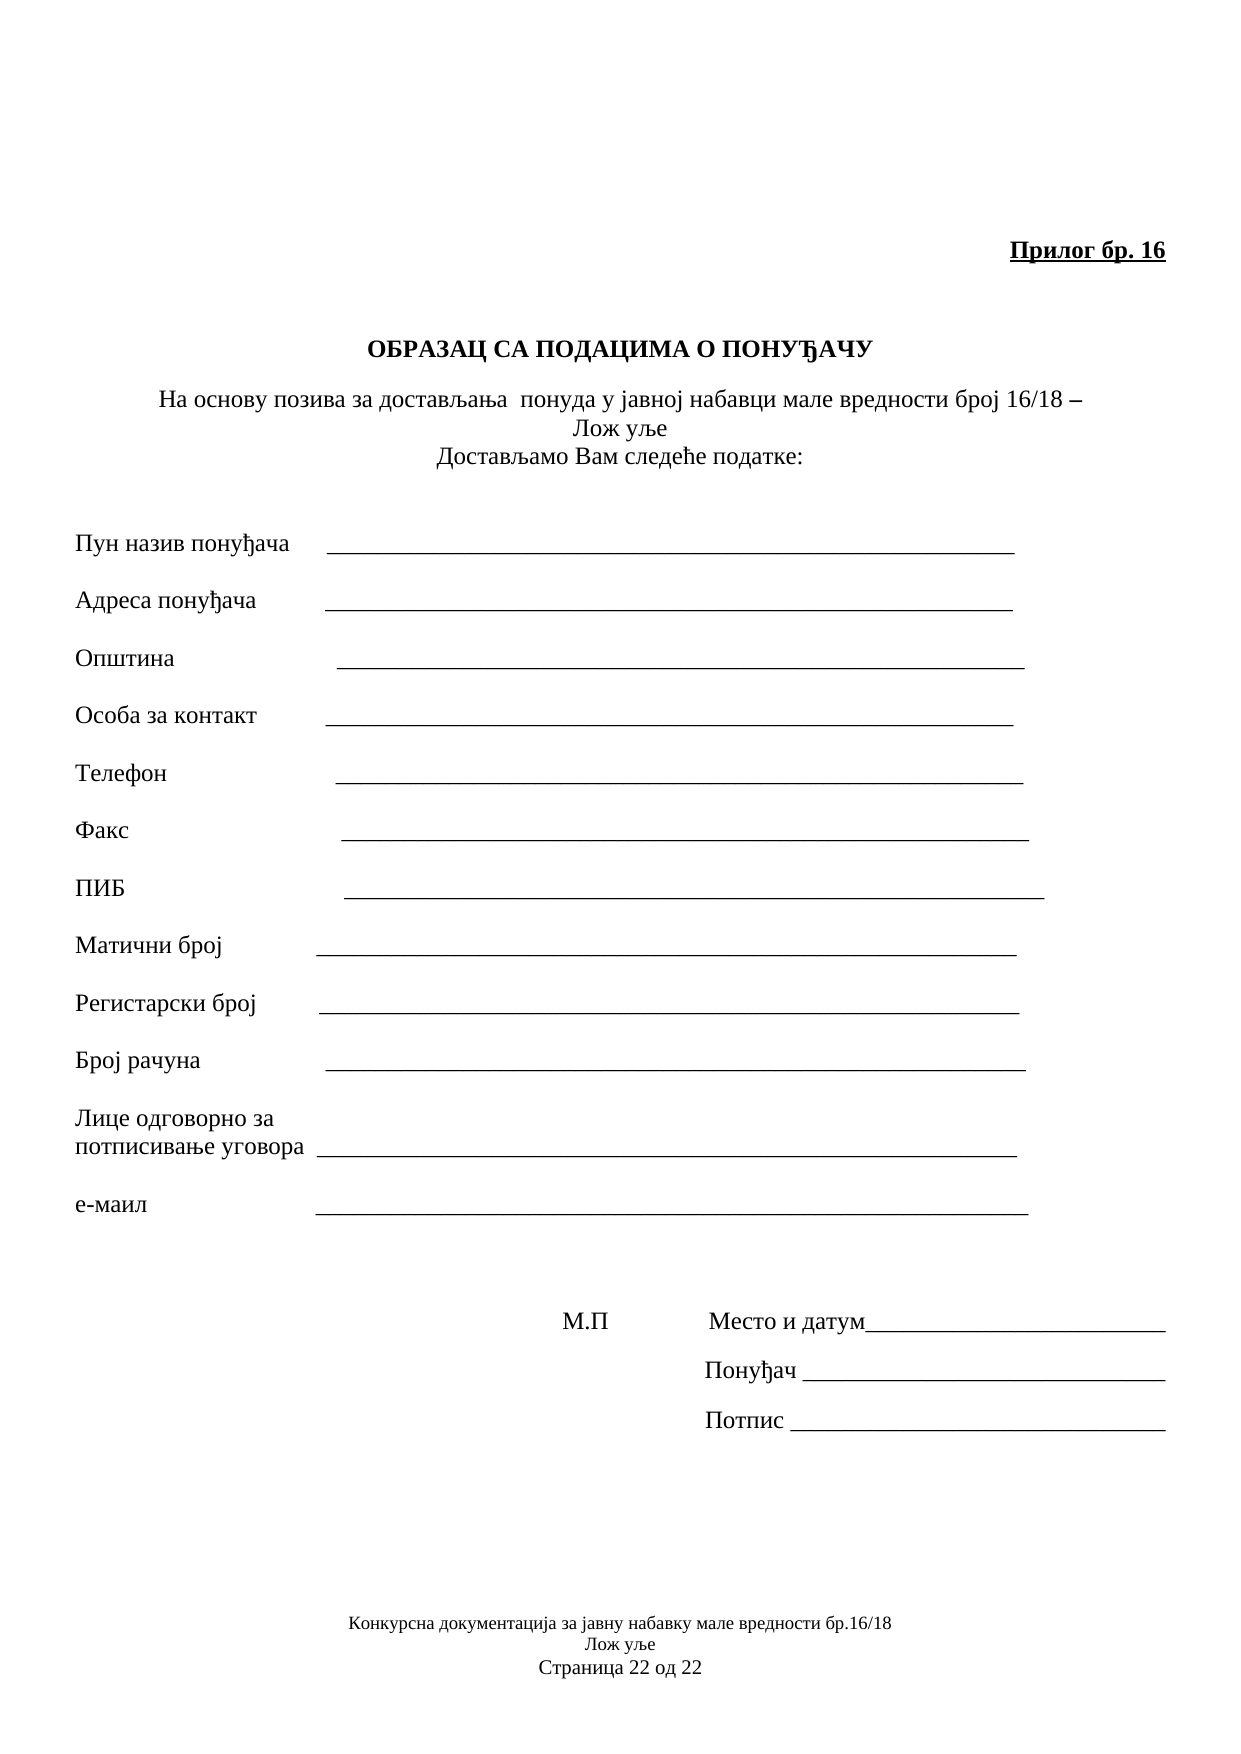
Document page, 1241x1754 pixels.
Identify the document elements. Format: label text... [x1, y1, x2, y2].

text Потпис ______________________________ [75, 1405, 1165, 1434]
text Достављамо Вам следеће податке: [75, 441, 1165, 470]
text Понуђач _____________________________ [75, 1355, 1165, 1384]
text Пун назив понуђача _______________________________________________________ [75, 528, 1165, 556]
text ОБРАЗАЦ СА ПОДАЦИМА О ПОНУЂАЧУ [75, 334, 1165, 363]
text Телефон _______________________________________________________ [75, 758, 1165, 786]
text ПИБ ________________________________________________________ [75, 873, 1165, 901]
text Општина _______________________________________________________ [75, 643, 1165, 671]
text Регистарски број ________________________________________________________ [75, 988, 1165, 1016]
text Прилог бр. 16 [75, 235, 1165, 264]
text Адреса понуђача _______________________________________________________ [75, 585, 1165, 614]
text Број рачуна ________________________________________________________ [75, 1045, 1165, 1074]
text Матични број ________________________________________________________ [75, 930, 1165, 959]
text М.П Место и датум________________________ [75, 1306, 1165, 1334]
text Лице одговорно за [75, 1103, 1165, 1131]
text е-маил _________________________________________________________ [75, 1189, 1165, 1218]
text Факс _______________________________________________________ [75, 815, 1165, 844]
text Особа за контакт _______________________________________________________ [75, 700, 1165, 729]
text На основу позива за достављања понуда у јавној набавци мале вредности број 16/18 – [75, 384, 1165, 413]
text потписивање уговора ________________________________________________________ [75, 1131, 1165, 1160]
text Лож уље [75, 413, 1165, 441]
